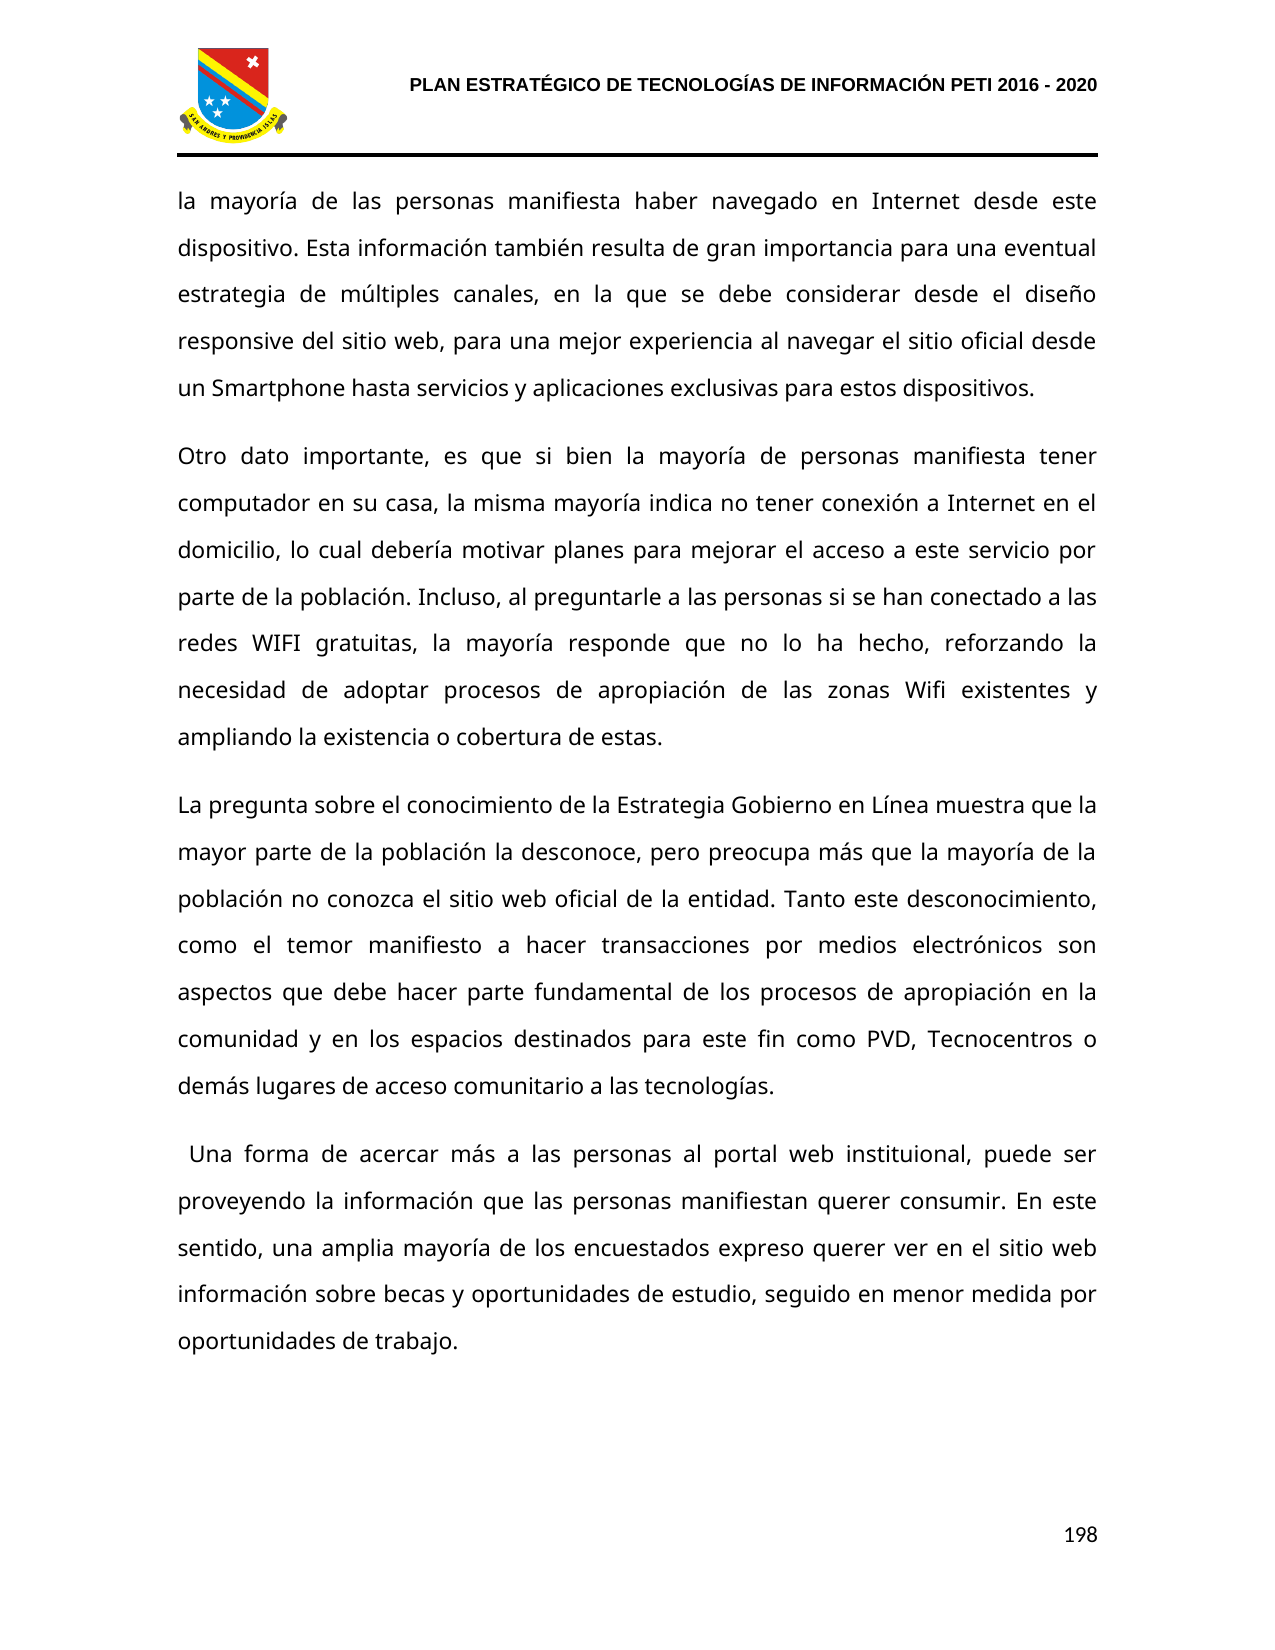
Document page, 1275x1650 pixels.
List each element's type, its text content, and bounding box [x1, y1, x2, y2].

picture [179, 48, 288, 144]
text La pregunta sobre el conocimiento de la Estrategia Gobierno en Línea muestra que la mayor parte de la población la desconoce, pero preocupa más que la mayoría de la población no conozca el sitio web oficial de la entidad. Tanto este desconocimiento, como el temor manifiesto a hacer transacciones por medios electrónicos son aspectos que debe hacer parte fundamental de los procesos de apropiación en la comunidad y en los espacios destinados para este fin como PVD, Tecnocentros o demás lugares de acceso comunitario a las tecnologías. [177, 789, 1098, 1101]
text Una forma de acercar más a las personas al portal web instituional, puede ser proveyendo la información que las personas manifiestan querer consumir. En este sentido, una amplia mayoría de los encuestados expreso querer ver en el sitio web información sobre becas y oportunidades de estudio, seguido en menor medida por oportunidades de trabajo. [177, 1138, 1098, 1356]
text Otro dato importante, es que si bien la mayoría de personas manifiesta tener computador en su casa, la misma mayoría indica no tener conexión a Internet en el domicilio, lo cual debería motivar planes para mejorar el acceso a este servicio por parte de la población. Incluso, al preguntarle a las personas si se han conectado a las redes WIFI gratuitas, la mayoría responde que no lo ha hecho, reforzando la necesidad de adoptar procesos de apropiación de las zonas Wifi existentes y ampliando la existencia o cobertura de estas. [177, 440, 1098, 752]
